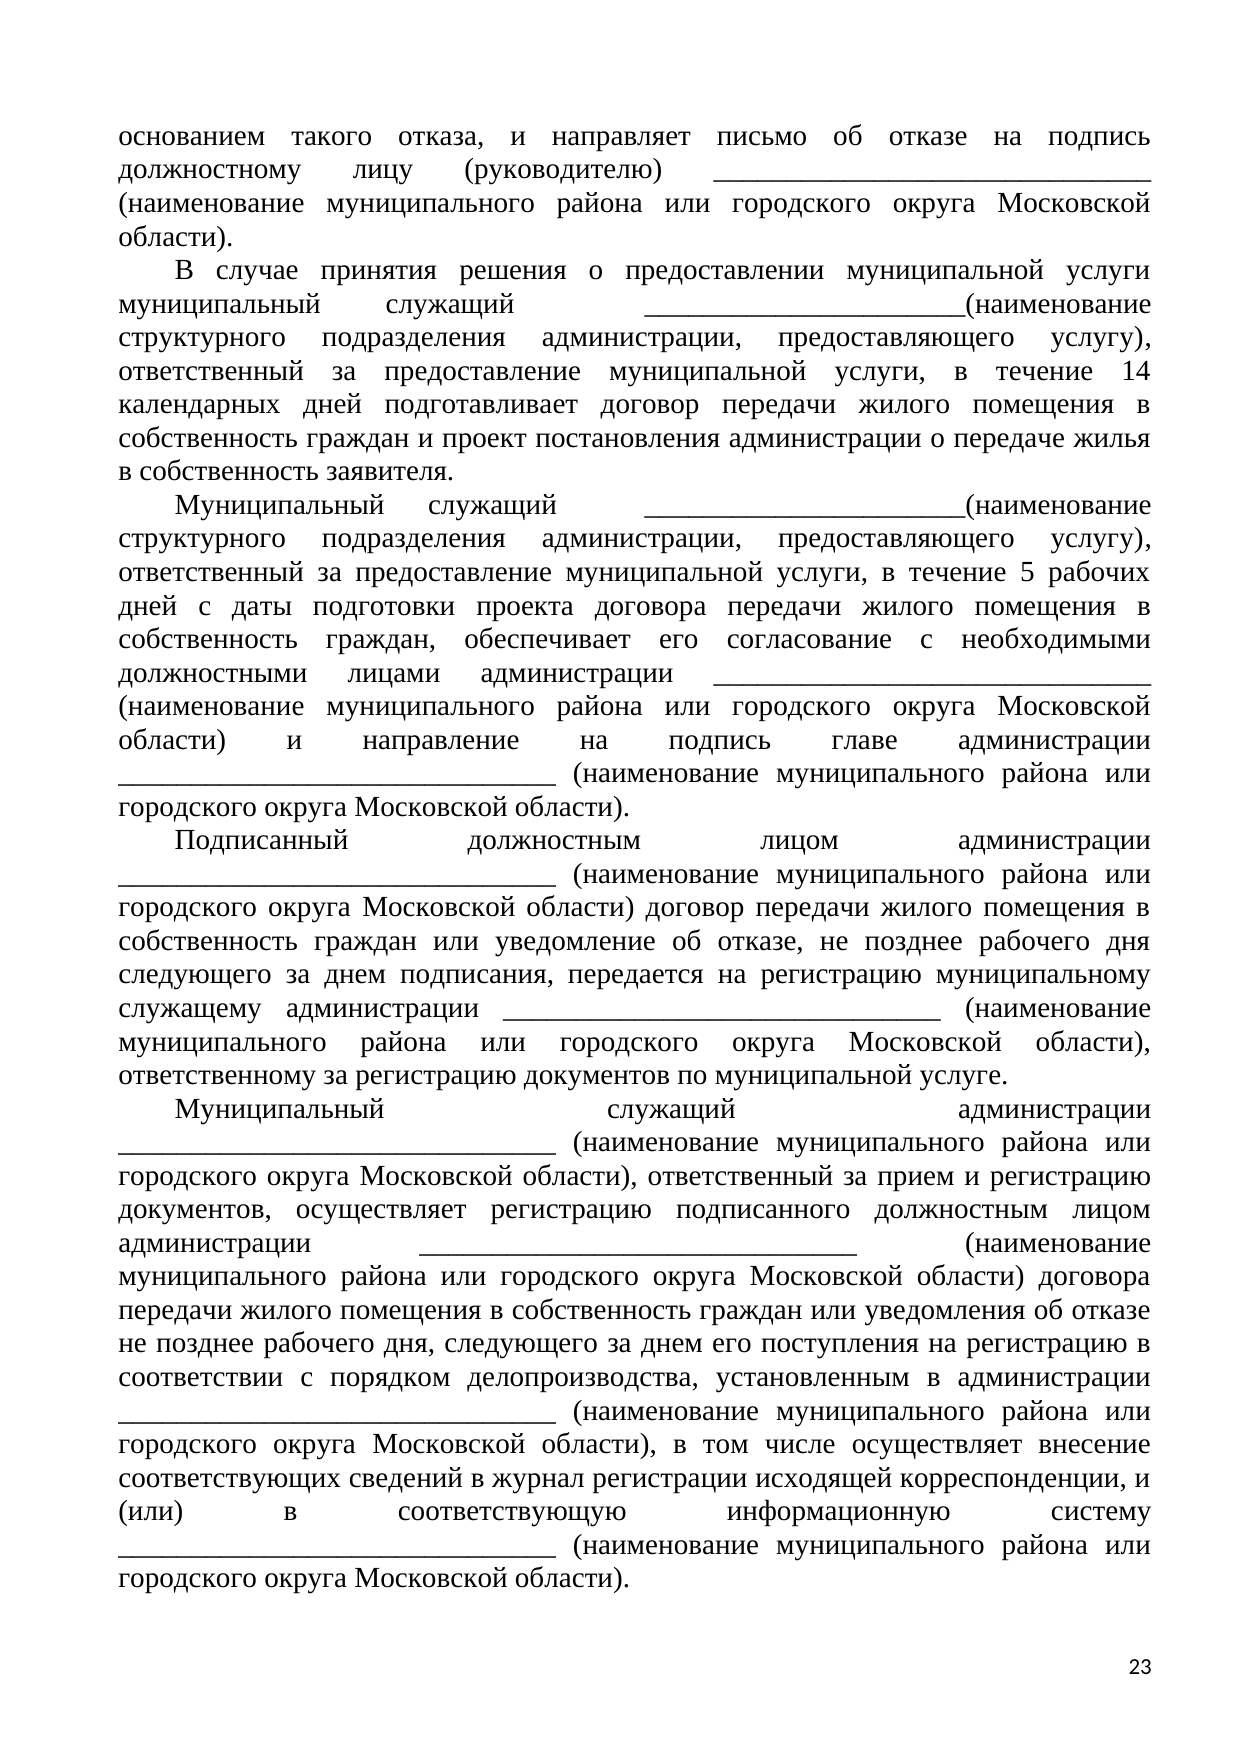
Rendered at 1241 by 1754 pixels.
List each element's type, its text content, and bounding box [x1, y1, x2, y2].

text Подписанный должностным лицом администрации ______________________________ (наименование муниципального района или городского округа Московской области) договор передачи жилого помещения в собственность граждан или уведомление об отказе, не позднее рабочего дня следующего за днем подписания, передается на регистрацию муниципальному служащему администрации ______________________________ (наименование муниципального района или городского округа Московской области), ответственному за регистрацию документов по муниципальной услуге. [118, 822, 1152, 1091]
text Муниципальный служащий администрации ______________________________ (наименование муниципального района или городского округа Московской области), ответственный за прием и регистрацию документов, осуществляет регистрацию подписанного должностным лицом администрации ______________________________ (наименование муниципального района или городского округа Московской области) договора передачи жилого помещения в собственность граждан или уведомления об отказе не позднее рабочего дня, следующего за днем его поступления на регистрацию в соответствии с порядком делопроизводства, установленным в администрации ______________________________ (наименование муниципального района или городского округа Московской области), в том числе осуществляет внесение соответствующих сведений в журнал регистрации исходящей корреспонденции, и (или) в соответствующую информационную систему ______________________________ (наименование муниципального района или городского округа Московской области). [118, 1091, 1152, 1594]
text Муниципальный служащий ______________________(наименование структурного подразделения администрации, предоставляющего услугу), ответственный за предоставление муниципальной услуги, в течение 5 рабочих дней с даты подготовки проекта договора передачи жилого помещения в собственность граждан, обеспечивает его согласование с необходимыми должностными лицами администрации ______________________________ (наименование муниципального района или городского округа Московской области) и направление на подпись главе администрации ______________________________ (наименование муниципального района или городского округа Московской области). [118, 487, 1152, 822]
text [118, 118, 1152, 252]
text В случае принятия решения о предоставлении муниципальной услуги муниципальный служащий ______________________(наименование структурного подразделения администрации, предоставляющего услугу), ответственный за предоставление муниципальной услуги, в течение 14 календарных дней подготавливает договор передачи жилого помещения в собственность граждан и проект постановления администрации о передаче жилья в собственность заявителя. [118, 252, 1152, 487]
